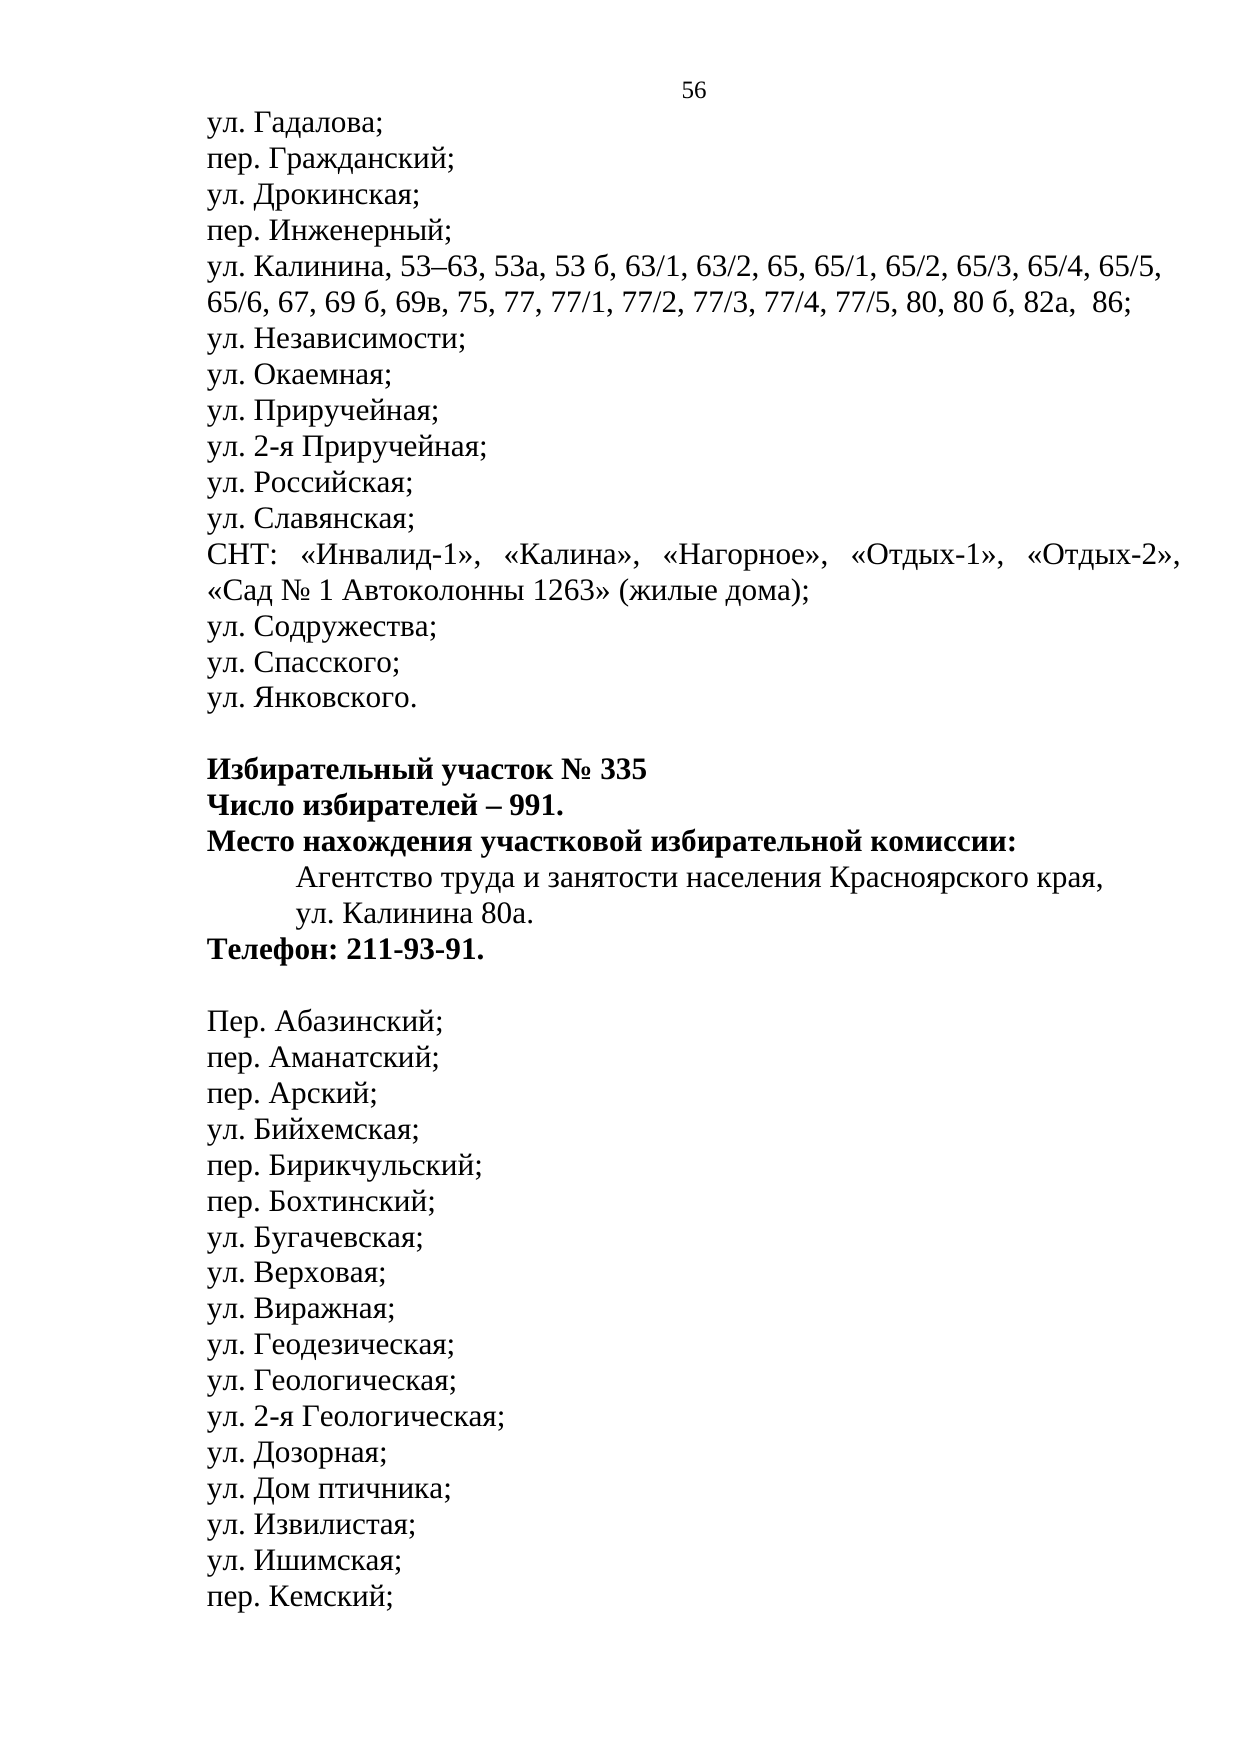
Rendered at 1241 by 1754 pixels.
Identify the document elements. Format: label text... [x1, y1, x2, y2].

text пер. Кемский; [207, 1577, 1181, 1613]
text Агентство труда и занятости населения Красноярского края, [295, 858, 1181, 894]
text ул. Извилистая; [207, 1505, 1181, 1541]
text ул. Геологическая; [207, 1362, 1181, 1397]
text ул. Независимости; [207, 319, 1181, 355]
text пер. Инженерный; [207, 212, 1181, 247]
text ул. Бийхемская; [207, 1110, 1181, 1146]
text Место нахождения участковой избирательной комиссии: [207, 822, 1181, 858]
text ул. Приручейная; [207, 391, 1181, 427]
text пер. Гражданский; [207, 140, 1181, 176]
text Телефон: 211-93-91. [207, 930, 1181, 966]
text ул. Окаемная; [207, 355, 1181, 391]
text ул. Спасского; [207, 643, 1181, 679]
text ул. Калинина, 53–63, 53а, 53 б, 63/1, 63/2, 65, 65/1, 65/2, 65/3, 65/4, 65/5, 65/6, 67, 69 б, 69в, 75, 77, 77/1, 77/2, 77/3, 77/4, 77/5, 80, 80 б, 82а, 86; [207, 247, 1181, 319]
text пер. Арский; [207, 1074, 1181, 1110]
text пер. Бирикчульский; [207, 1146, 1181, 1182]
text Пер. Абазинский; [207, 1002, 1181, 1038]
text ул. Калинина 80а. [295, 894, 1181, 930]
text ул. 2-я Геологическая; [207, 1397, 1181, 1433]
text ул. Содружества; [207, 607, 1181, 643]
text пер. Бохтинский; [207, 1182, 1181, 1218]
text ул. Дом птичника; [207, 1469, 1181, 1505]
text ул. Геодезическая; [207, 1326, 1181, 1362]
text Избирательный участок № 335 [207, 751, 1181, 787]
text Число избирателей – 991. [207, 787, 1181, 822]
text ул. Виражная; [207, 1290, 1181, 1326]
text ул. 2-я Приручейная; [207, 427, 1181, 463]
text ул. Ишимская; [207, 1541, 1181, 1577]
text ул. Бугачевская; [207, 1218, 1181, 1254]
text ул. Дозорная; [207, 1433, 1181, 1469]
text ул. Гадалова; [207, 104, 1181, 140]
text ул. Дрокинская; [207, 176, 1181, 212]
text ул. Янковского. [207, 679, 1181, 715]
text СНТ: «Инвалид-1», «Калина», «Нагорное», «Отдых-1», «Отдых-2», «Сад № 1 Автоколонны 1263» (жилые дома); [207, 535, 1181, 607]
text ул. Славянская; [207, 499, 1181, 535]
text ул. Верховая; [207, 1254, 1181, 1290]
text ул. Российская; [207, 463, 1181, 499]
text пер. Аманатский; [207, 1038, 1181, 1074]
